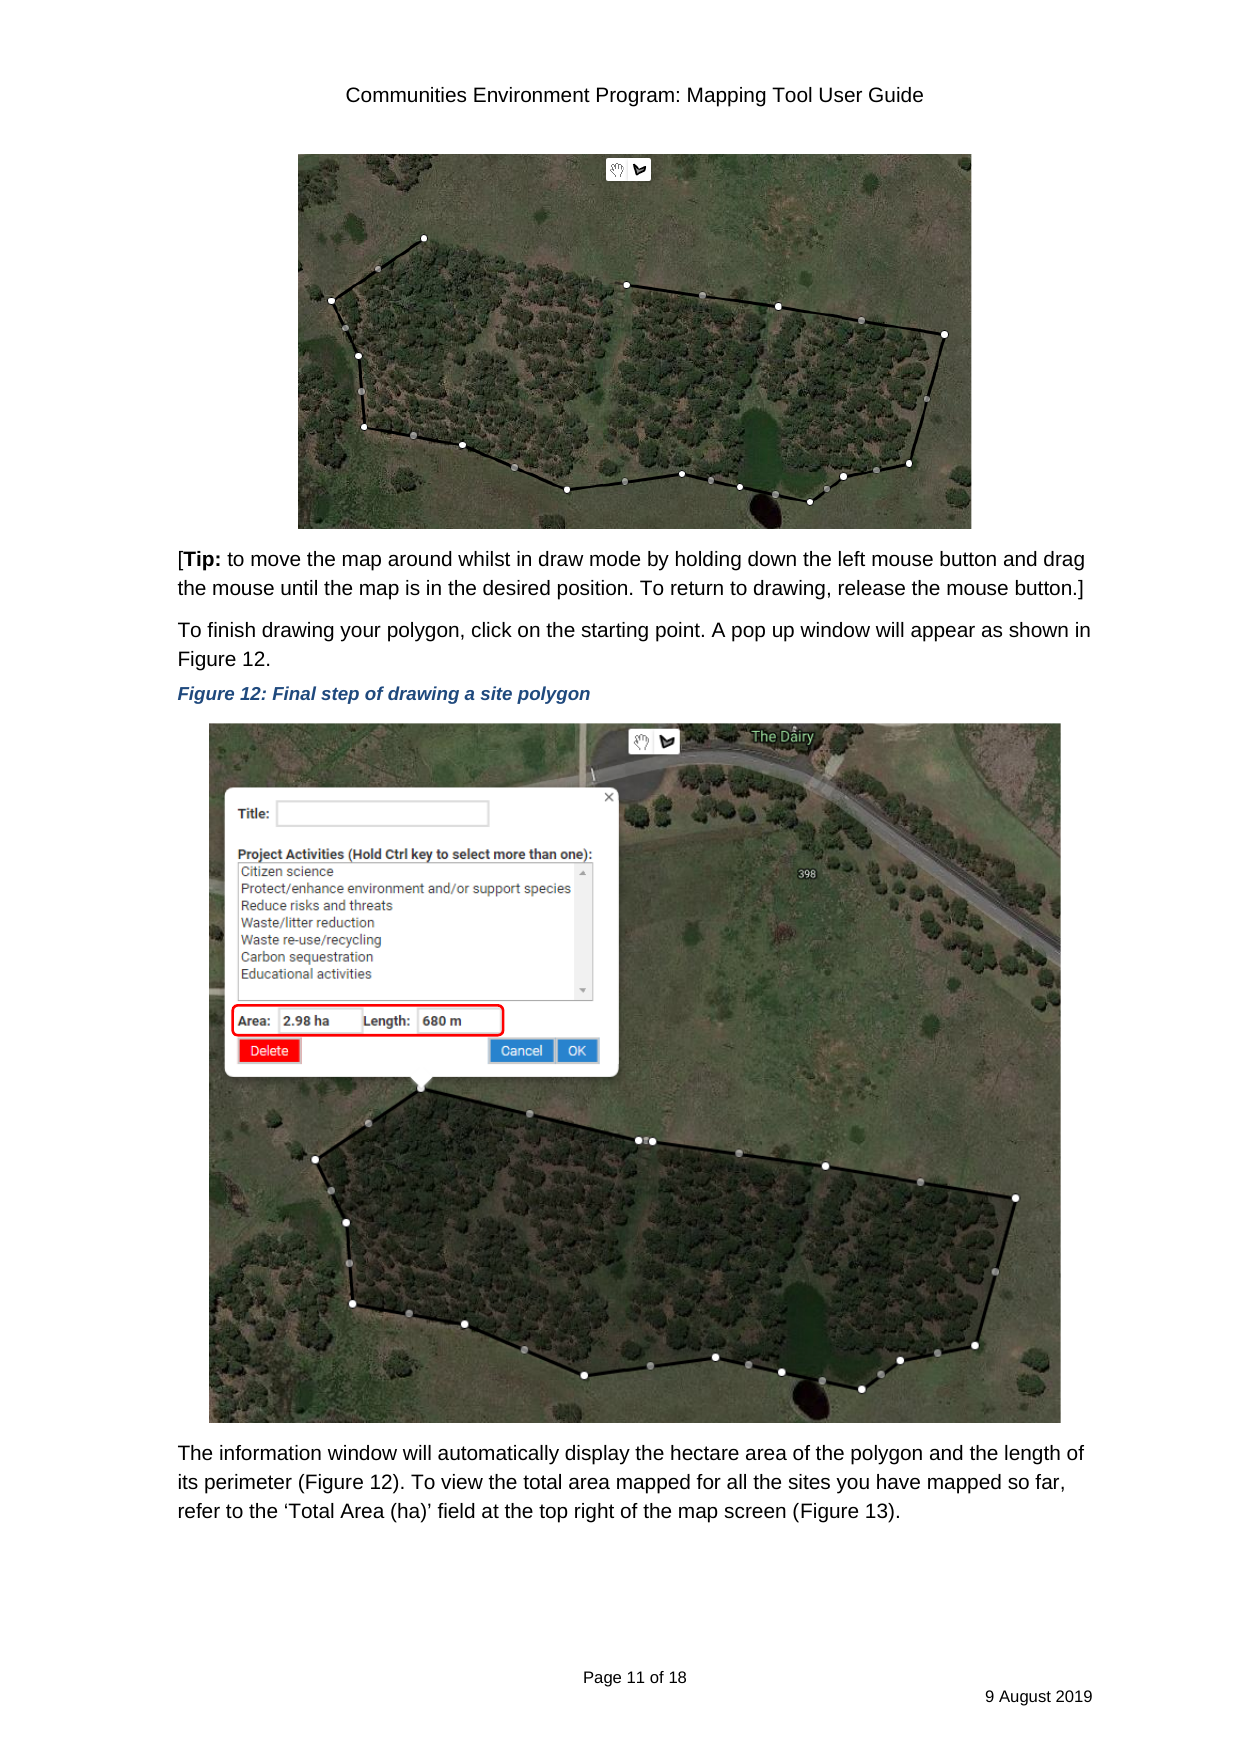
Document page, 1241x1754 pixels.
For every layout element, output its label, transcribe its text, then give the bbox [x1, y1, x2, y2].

text Figure 12: Final step of drawing a site polygon [177, 683, 1092, 705]
text The information window will automatically display the hectare area of the polygon and the length of its perimeter (Figure 12). To view the total area mapped for all the sites you have mapped so far, refer to the ‘Total Area (ha)’ field at the top right of the map screen (Figure 13). [177, 1435, 1092, 1523]
picture [298, 147, 972, 529]
picture [209, 717, 1061, 1423]
text [Tip: to move the map around whilst in draw mode by holding down the left mouse button and drag the mouse until the map is in the desired position. To return to drawing, release the mouse button.] [177, 542, 1092, 600]
text To finish drawing your polygon, click on the starting point. A pop up window will appear as shown in Figure 12. [177, 612, 1092, 671]
